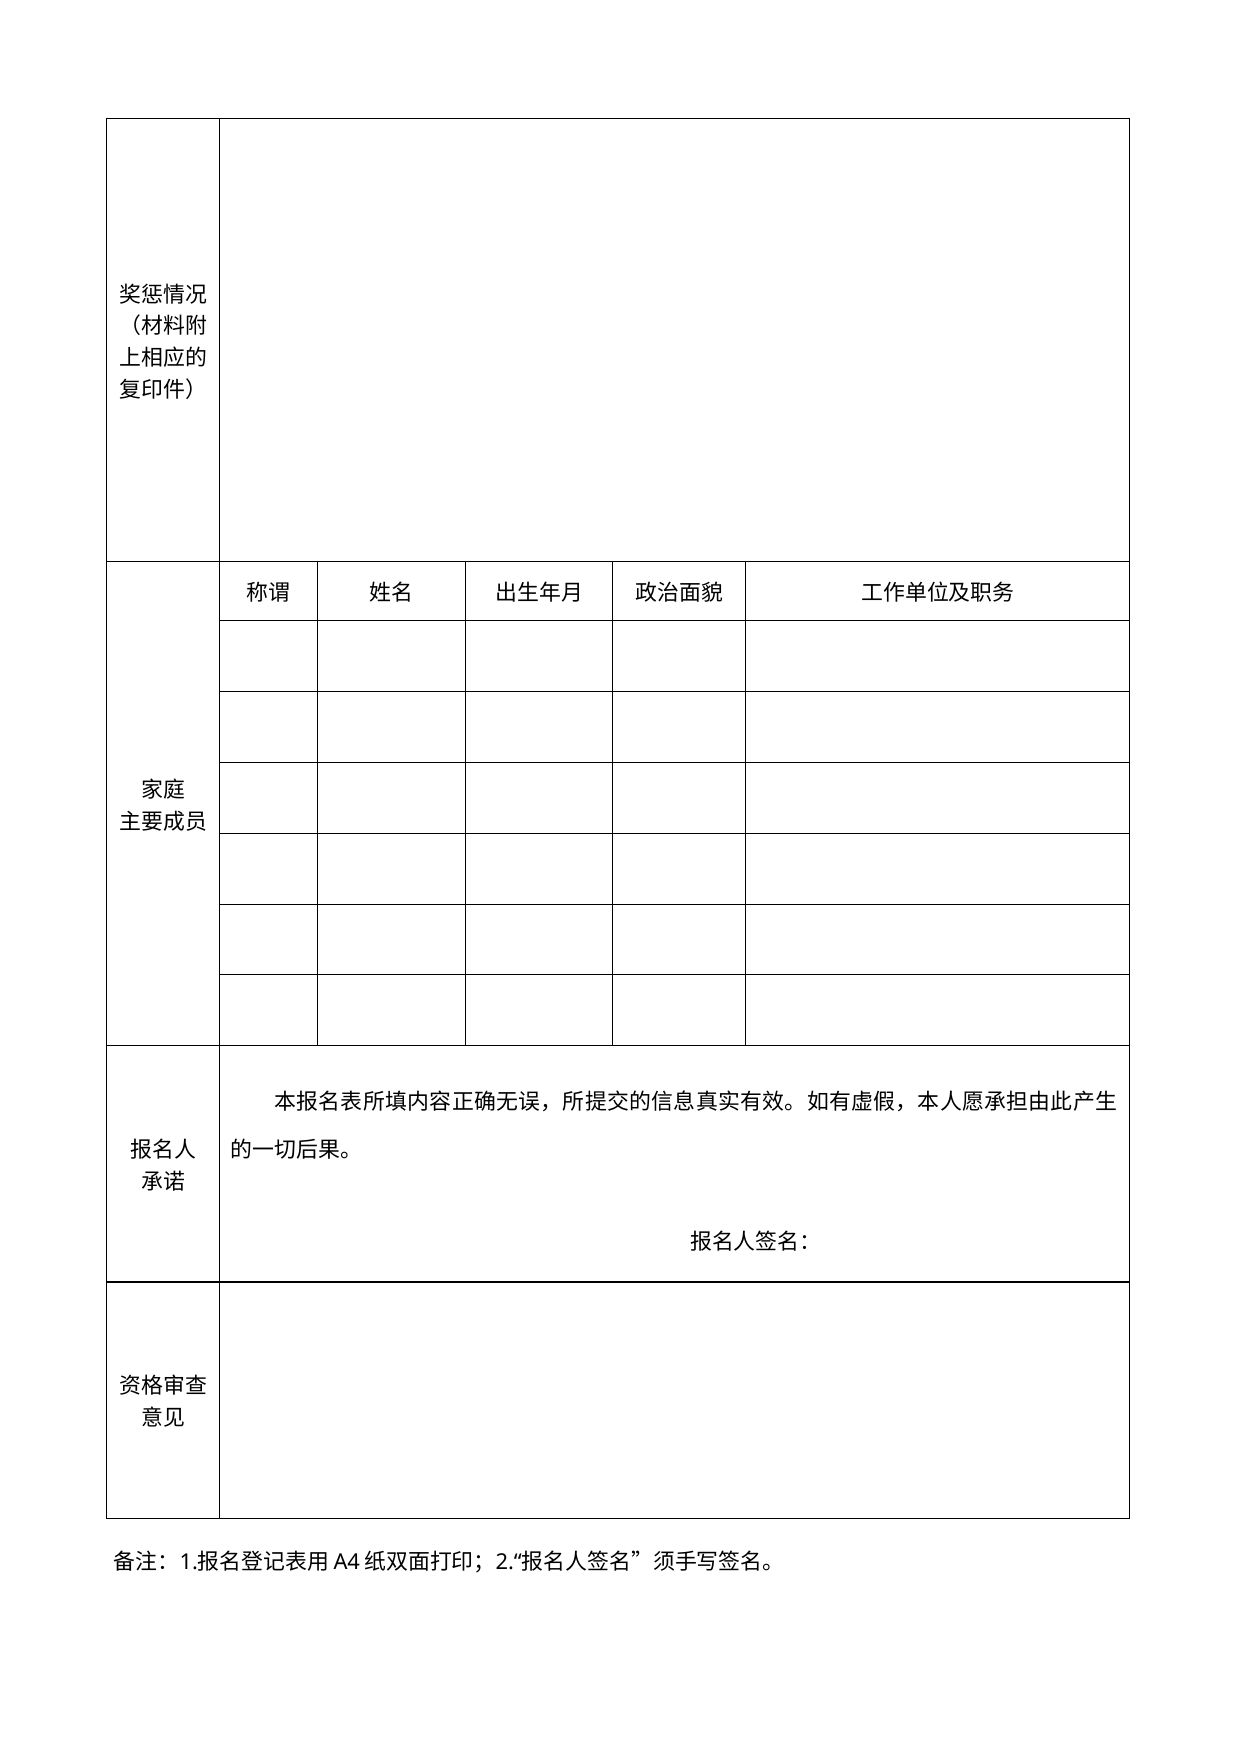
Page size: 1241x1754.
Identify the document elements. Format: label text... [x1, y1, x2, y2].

table_cell [466, 621, 612, 691]
table_cell [746, 621, 1129, 691]
table_cell [318, 692, 465, 762]
table_cell 本报名表所填内容正确无误，所提交的信息真实有效。如有虚假，本人愿承担由此产生的一切后果。 报名人签名： [220, 1046, 1129, 1281]
table_cell [318, 763, 465, 833]
table_cell [318, 834, 465, 903]
table_cell [466, 692, 612, 762]
table_cell [746, 905, 1129, 974]
table_cell 报名人 承诺 [107, 1046, 219, 1281]
table_cell [613, 763, 745, 833]
table_cell [318, 621, 465, 691]
table_cell [220, 692, 317, 762]
table_cell [746, 763, 1129, 833]
table_cell [220, 975, 317, 1045]
table_cell [613, 834, 745, 903]
table_cell [613, 692, 745, 762]
table_cell 工作单位及职务 [746, 562, 1129, 620]
table_cell [746, 975, 1129, 1045]
table_cell 奖惩情况（材料附上相应的复印件） [107, 119, 219, 561]
table_cell [220, 834, 317, 903]
table_cell [220, 763, 317, 833]
table_cell [220, 905, 317, 974]
table_cell 出生年月 [466, 562, 612, 620]
table_cell [220, 119, 1129, 561]
table_cell [466, 905, 612, 974]
table_cell 家庭 主要成员 [107, 562, 219, 1045]
table_cell 政治面貌 [613, 562, 745, 620]
table_cell [220, 621, 317, 691]
table_cell [466, 834, 612, 903]
table_cell [466, 975, 612, 1045]
table_cell 称谓 [220, 562, 317, 620]
table_cell [220, 1283, 1129, 1518]
table_cell [318, 905, 465, 974]
table_cell [466, 763, 612, 833]
table_cell 资格审查 意见 [107, 1283, 219, 1518]
table_cell [613, 975, 745, 1045]
text 备注：1.报名登记表用A4纸双面打印；2.“报名人签名”须手写签名。 [65, 1544, 1171, 1576]
table_cell [746, 692, 1129, 762]
table_cell [613, 905, 745, 974]
table_cell 姓名 [318, 562, 465, 620]
table_cell [318, 975, 465, 1045]
table_cell [746, 834, 1129, 903]
table_cell [613, 621, 745, 691]
